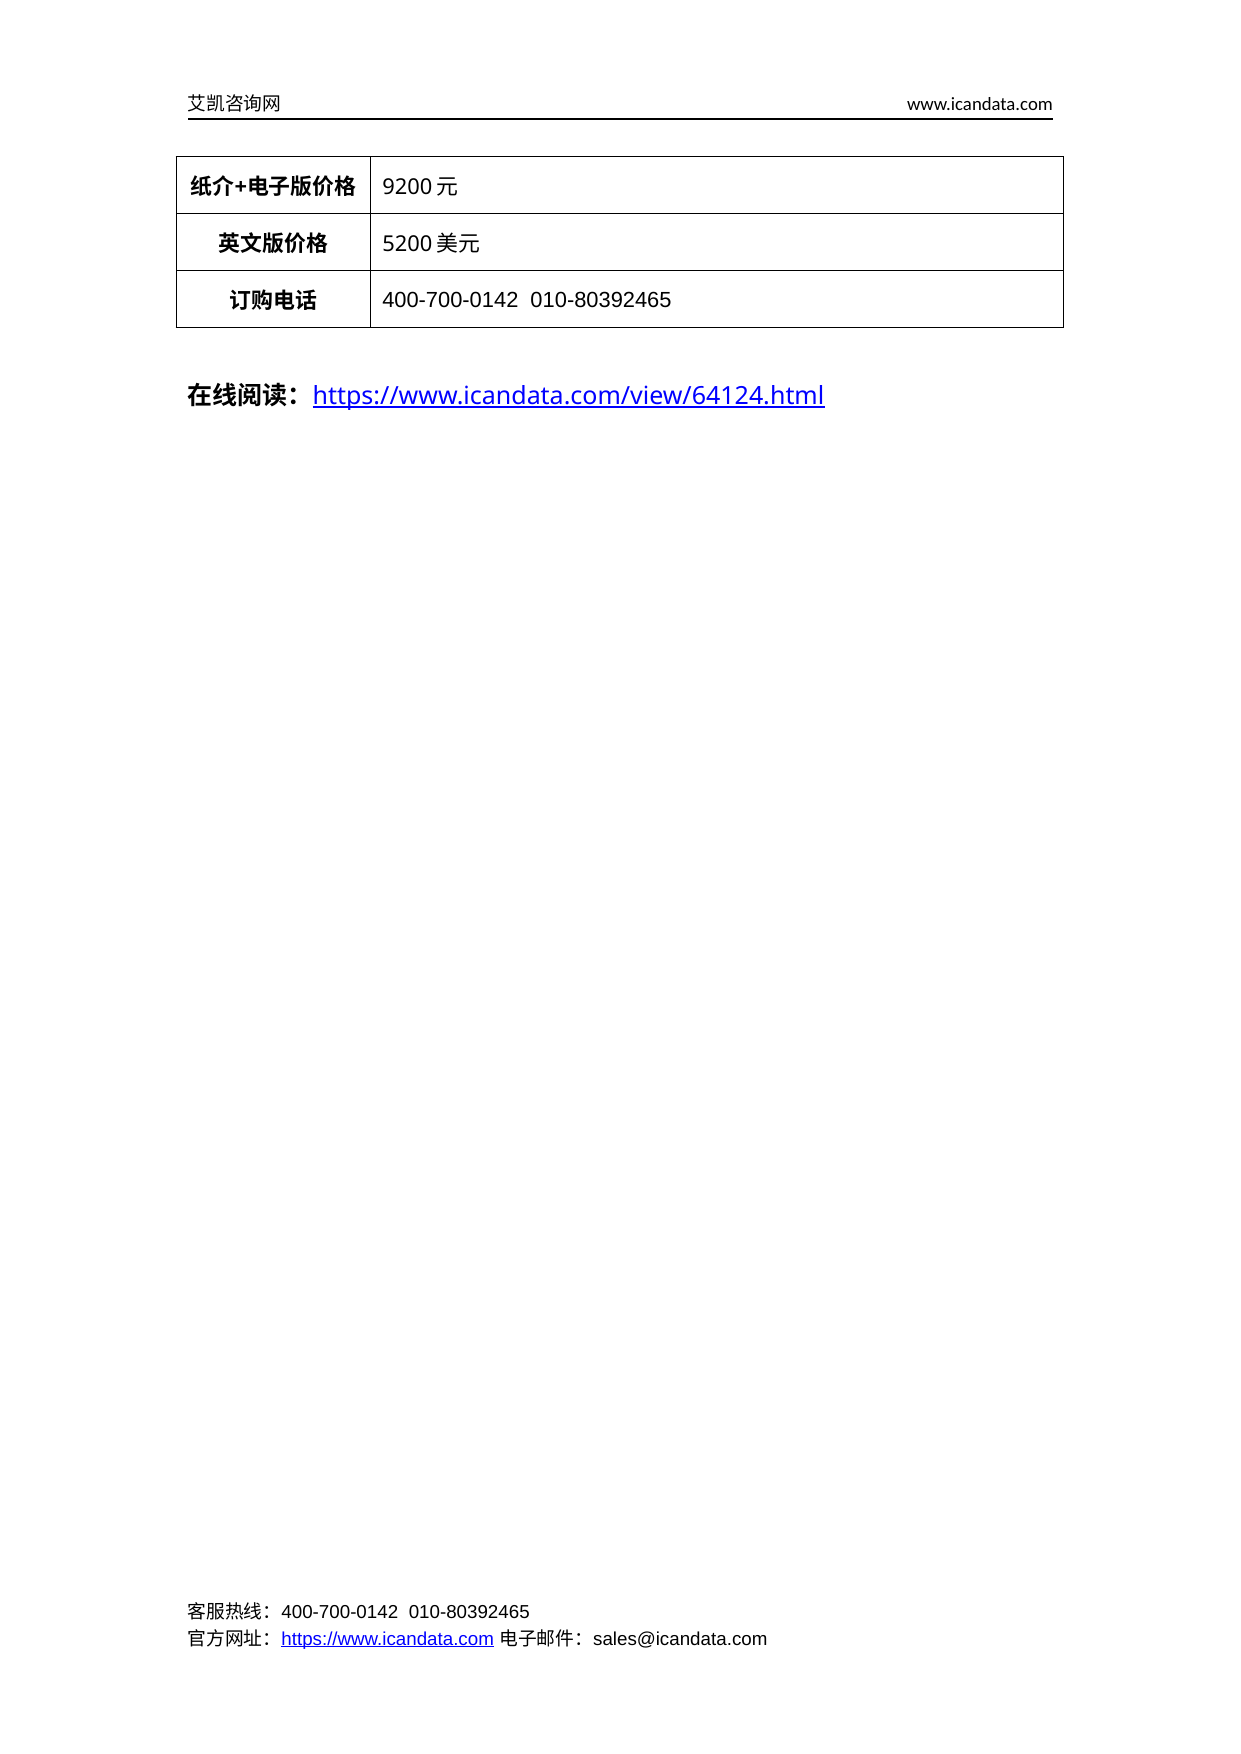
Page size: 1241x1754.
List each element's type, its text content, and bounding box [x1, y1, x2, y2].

text 在线阅读：https://www.icandata.com/view/64124.html [187, 361, 1053, 426]
table_cell 9200元 [371, 157, 1063, 213]
table_cell 纸介+电子版价格 [177, 157, 370, 213]
table_cell 400-700-0142 010-80392465 [371, 271, 1063, 327]
table_cell 订购电话 [177, 271, 370, 327]
table_cell 英文版价格 [177, 214, 370, 270]
table_cell 5200美元 [371, 214, 1063, 270]
